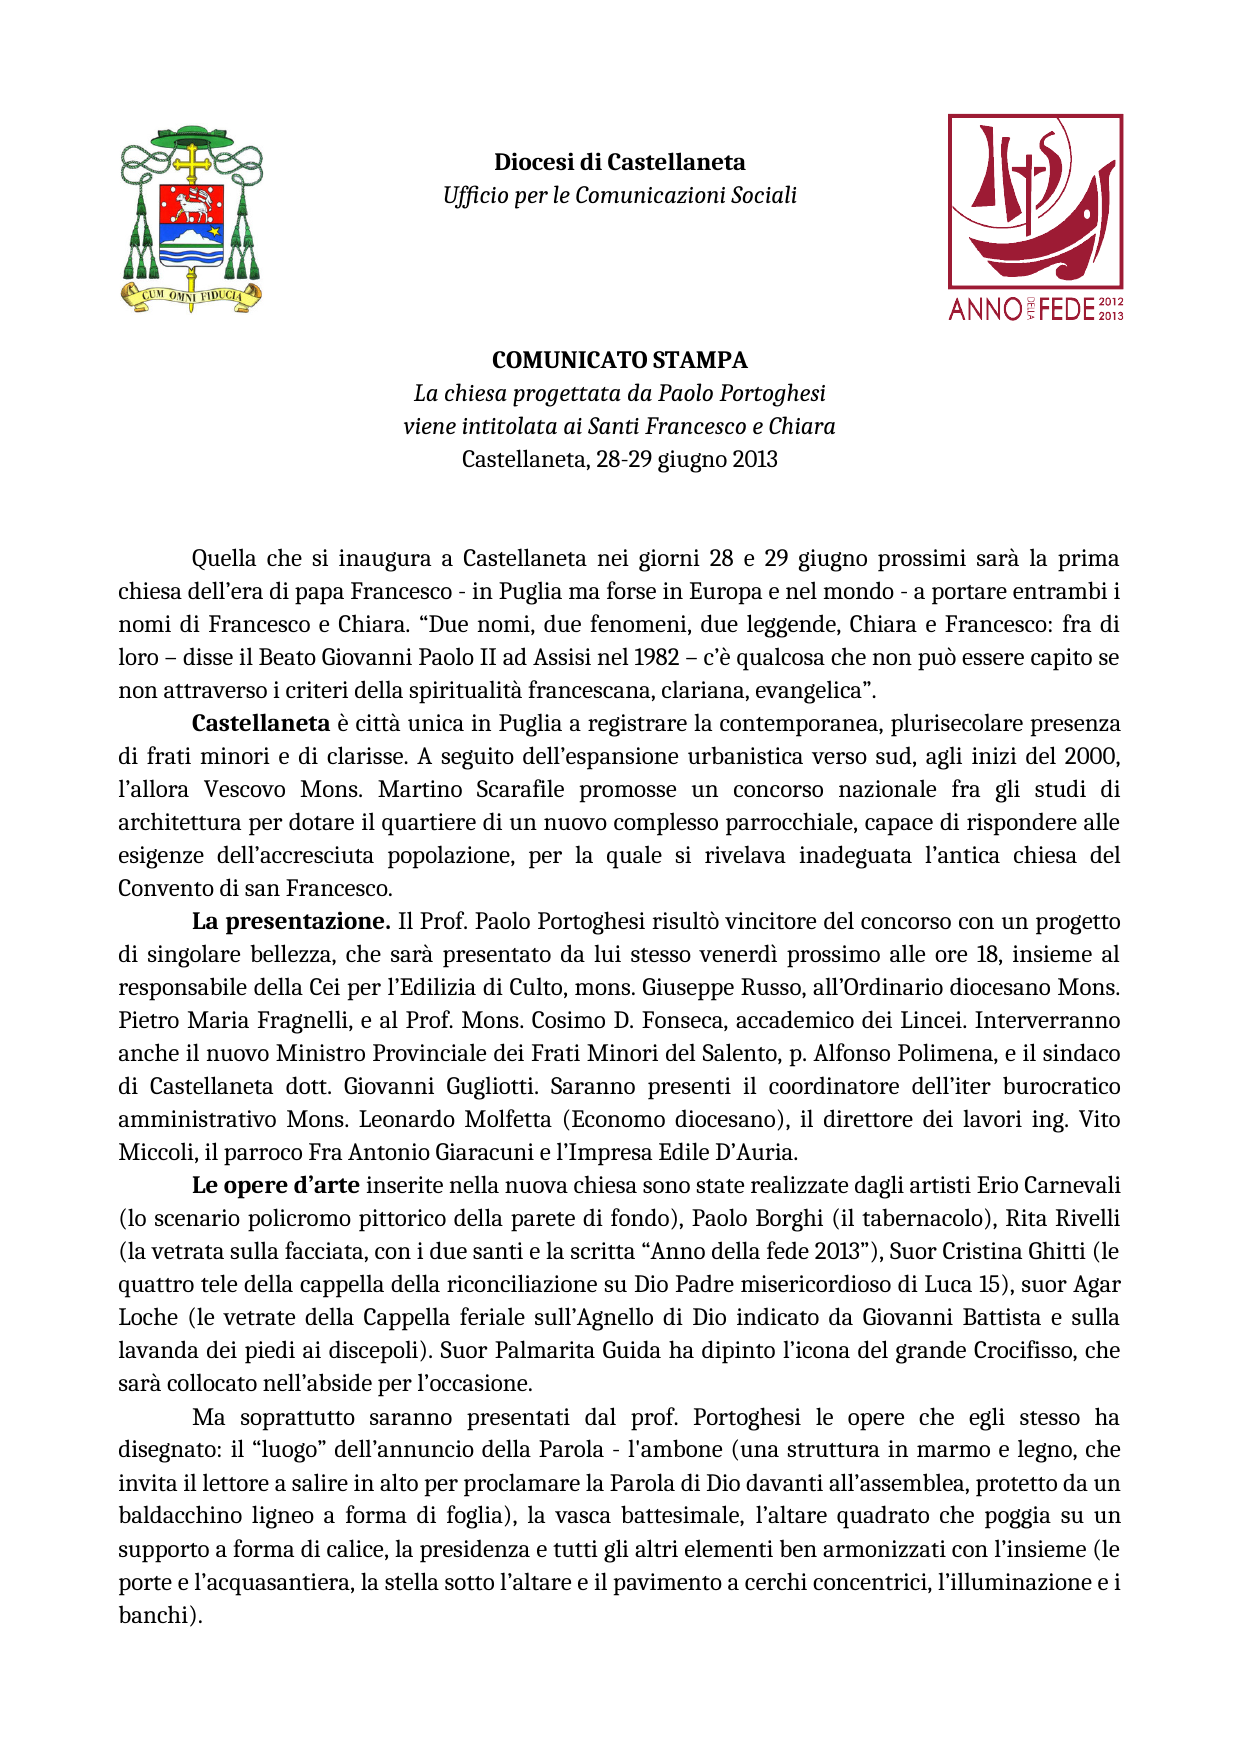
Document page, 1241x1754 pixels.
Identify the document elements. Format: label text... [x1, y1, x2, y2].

picture [119, 176, 264, 181]
text Ma soprattutto saranno presentati dal prof. Portoghesi le opere che egli stesso ha disegnato: il “luogo” dell’annuncio della Parola - l'ambone (una struttura in marmo e legno, che invita il lettore a salire in alto per proclamare la Parola di Dio davanti all’assemblea, protetto da un baldacchino ligneo a forma di foglia), la vasca battesimale, l’altare quadrato che poggia su un supporto a forma di calice, la presidenza e tutti gli altri elementi ben armonizzati con l’insieme (le porte e l’acquasantiera, la stella sotto l’altare e il pavimento a cerchi concentrici, l’illuminazione e i banchi). [118, 1402, 1122, 1629]
text La presentazione. Il Prof. Paolo Portoghesi risultò vincitore del concorso con un progetto di singolare bellezza, che sarà presentato da lui stesso venerdì prossimo alle ore 18, insieme al responsabile della Cei per l’Edilizia di Culto, mons. Giuseppe Russo, all’Ordinario diocesano Mons. Pietro Maria Fragnelli, e al Prof. Mons. Cosimo D. Fonseca, accademico dei Lincei. Interverranno anche il nuovo Ministro Provinciale dei Frati Minori del Salento, p. Alfonso Polimena, e il sindaco di Castellaneta dott. Giovanni Gugliotti. Saranno presenti il coordinatore dell’iter burocratico amministrativo Mons. Leonardo Molfetta (Economo diocesano), il direttore dei lavori ing. Vito Miccoli, il parroco Fra Antonio Giaracuni e l’Impresa Edile D’Auria. [118, 907, 1122, 1167]
picture [119, 209, 264, 315]
text Castellaneta è città unica in Puglia a registrare la contemporanea, plurisecolare presenza di frati minori e di clarisse. A seguito dell’espansione urbanistica verso sud, agli inizi del 2000, l’allora Vescovo Mons. Martino Scarafile promosse un concorso nazionale fra gli studi di architettura per dotare il quartiere di un nuovo complesso parrocchiale, capace di rispondere alle esigenze dell’accresciuta popolazione, per la quale si rivelava inadeguata l’antica chiesa del Convento di san Francesco. [118, 709, 1122, 903]
text COMUNICATO STAMPA [118, 346, 1122, 374]
picture [119, 123, 264, 148]
text Ufficio per le Comunicazioni Sociali [118, 181, 1122, 209]
text viene intitolata ai Santi Francesco e Chiara [118, 412, 1122, 441]
text Diocesi di Castellaneta [118, 148, 1122, 176]
text Quella che si inaugura a Castellaneta nei giorni 28 e 29 giugno prossimi sarà la prima chiesa dell’era di papa Francesco - in Puglia ma forse in Europa e nel mondo - a portare entrambi i nomi di Francesco e Chiara. “Due nomi, due fenomeni, due leggende, Chiara e Francesco: fra di loro – disse il Beato Giovanni Paolo II ad Assisi nel 1982 – c’è qualcosa che non può essere capito se non attraverso i criteri della spiritualità francescana, clariana, evangelica”. [118, 544, 1122, 705]
picture [933, 70, 1137, 358]
text La chiesa progettata da Paolo Portoghesi [118, 379, 1122, 407]
text Castellaneta, 28-29 giugno 2013 [118, 445, 1122, 473]
text Le opere d’arte inserite nella nuova chiesa sono state realizzate dagli artisti Erio Carnevali (lo scenario policromo pittorico della parete di fondo), Paolo Borghi (il tabernacolo), Rita Rivelli (la vetrata sulla facciata, con i due santi e la scritta “Anno della fede 2013”), Suor Cristina Ghitti (le quattro tele della cappella della riconciliazione su Dio Padre misericordioso di Luca 15), suor Agar Loche (le vetrate della Cappella feriale sull’Agnello di Dio indicato da Giovanni Battista e sulla lavanda dei piedi ai discepoli). Suor Palmarita Guida ha dipinto l’icona del grande Crocifisso, che sarà collocato nell’abside per l’occasione. [118, 1171, 1122, 1398]
